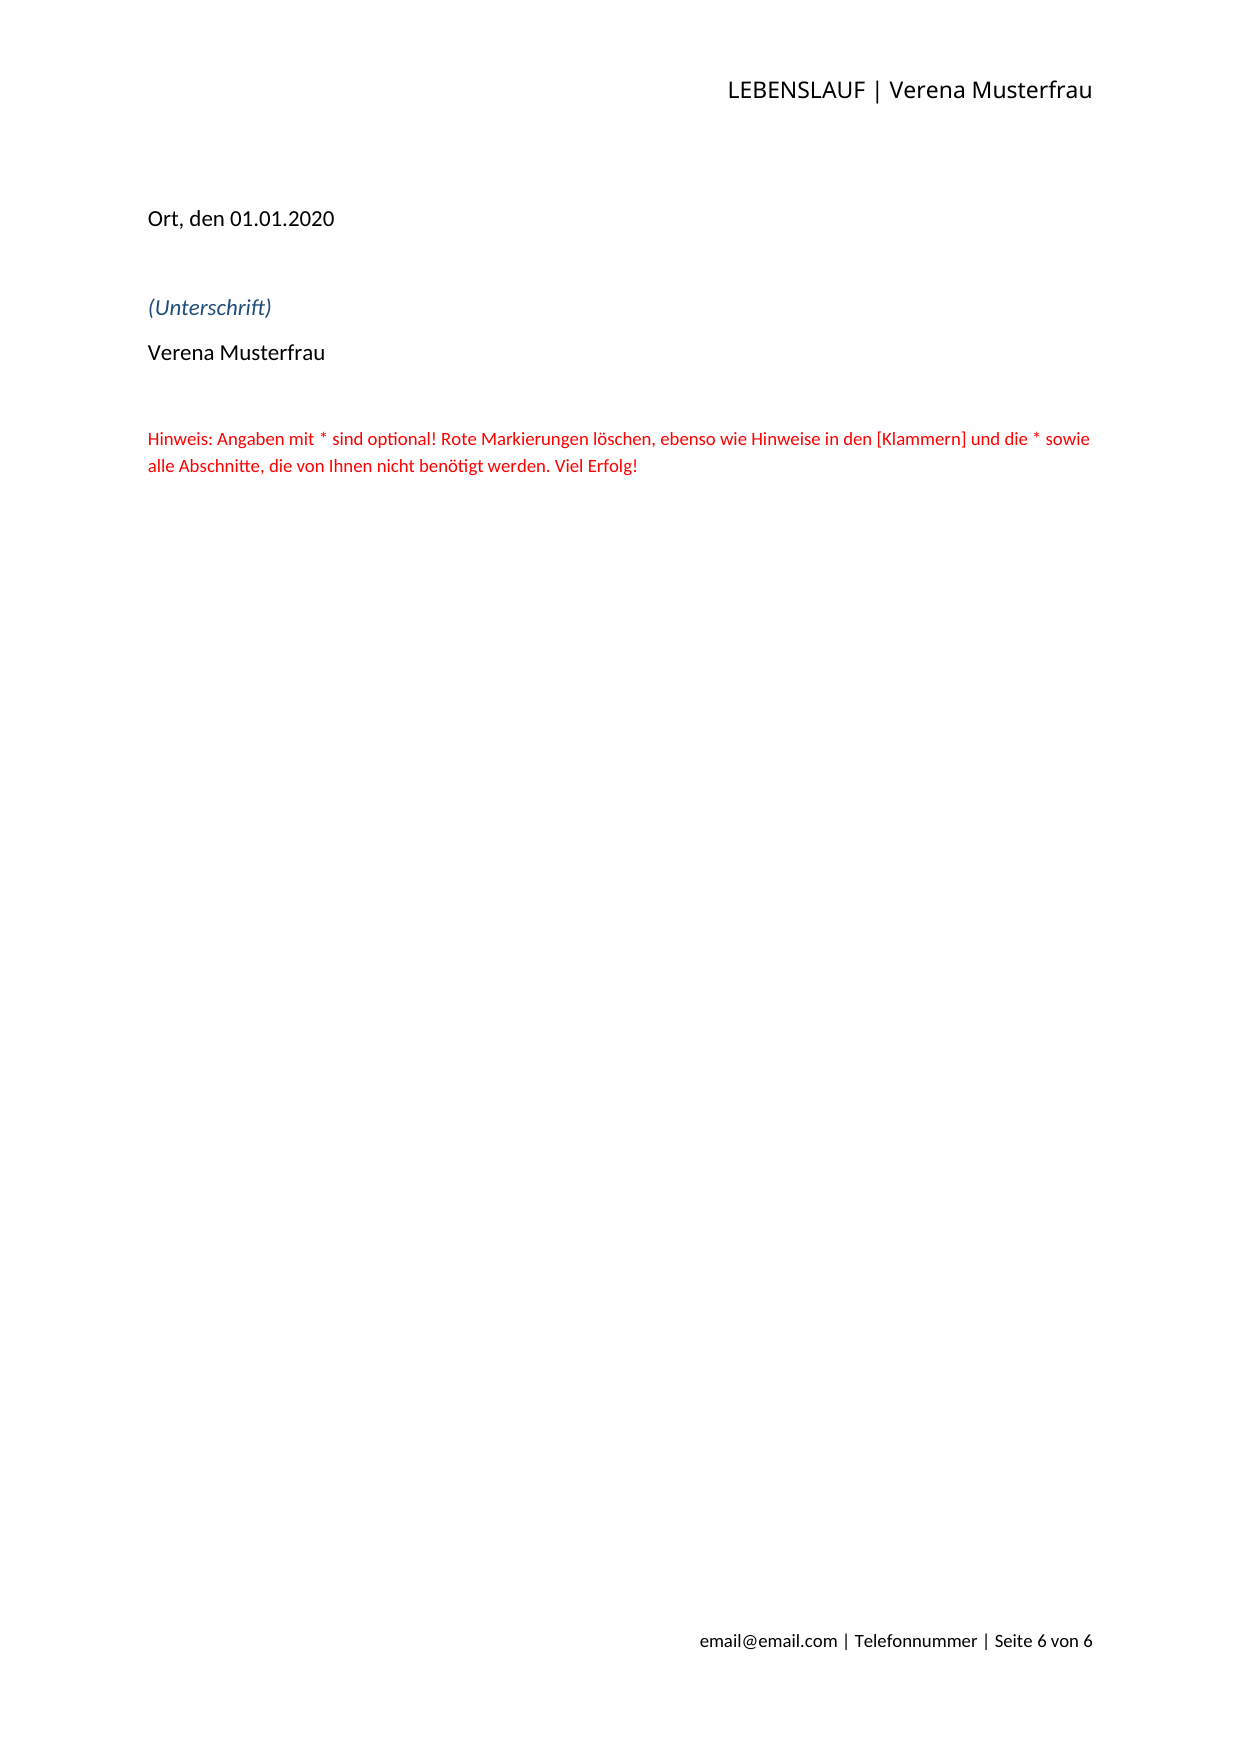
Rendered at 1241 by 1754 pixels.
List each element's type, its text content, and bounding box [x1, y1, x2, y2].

text Verena Musterfrau [148, 338, 1092, 366]
text Hinweis: Angaben mit * sind optional! Rote Markierungen löschen, ebenso wie Hinweise in den [Klammern] und die * sowie alle Abschnitte, die von Ihnen nicht benötigt werden. Viel Erfolg! [148, 428, 1092, 477]
text Ort, den 01.01.2020 [148, 204, 1092, 232]
text (Unterschrift) [148, 293, 1092, 322]
